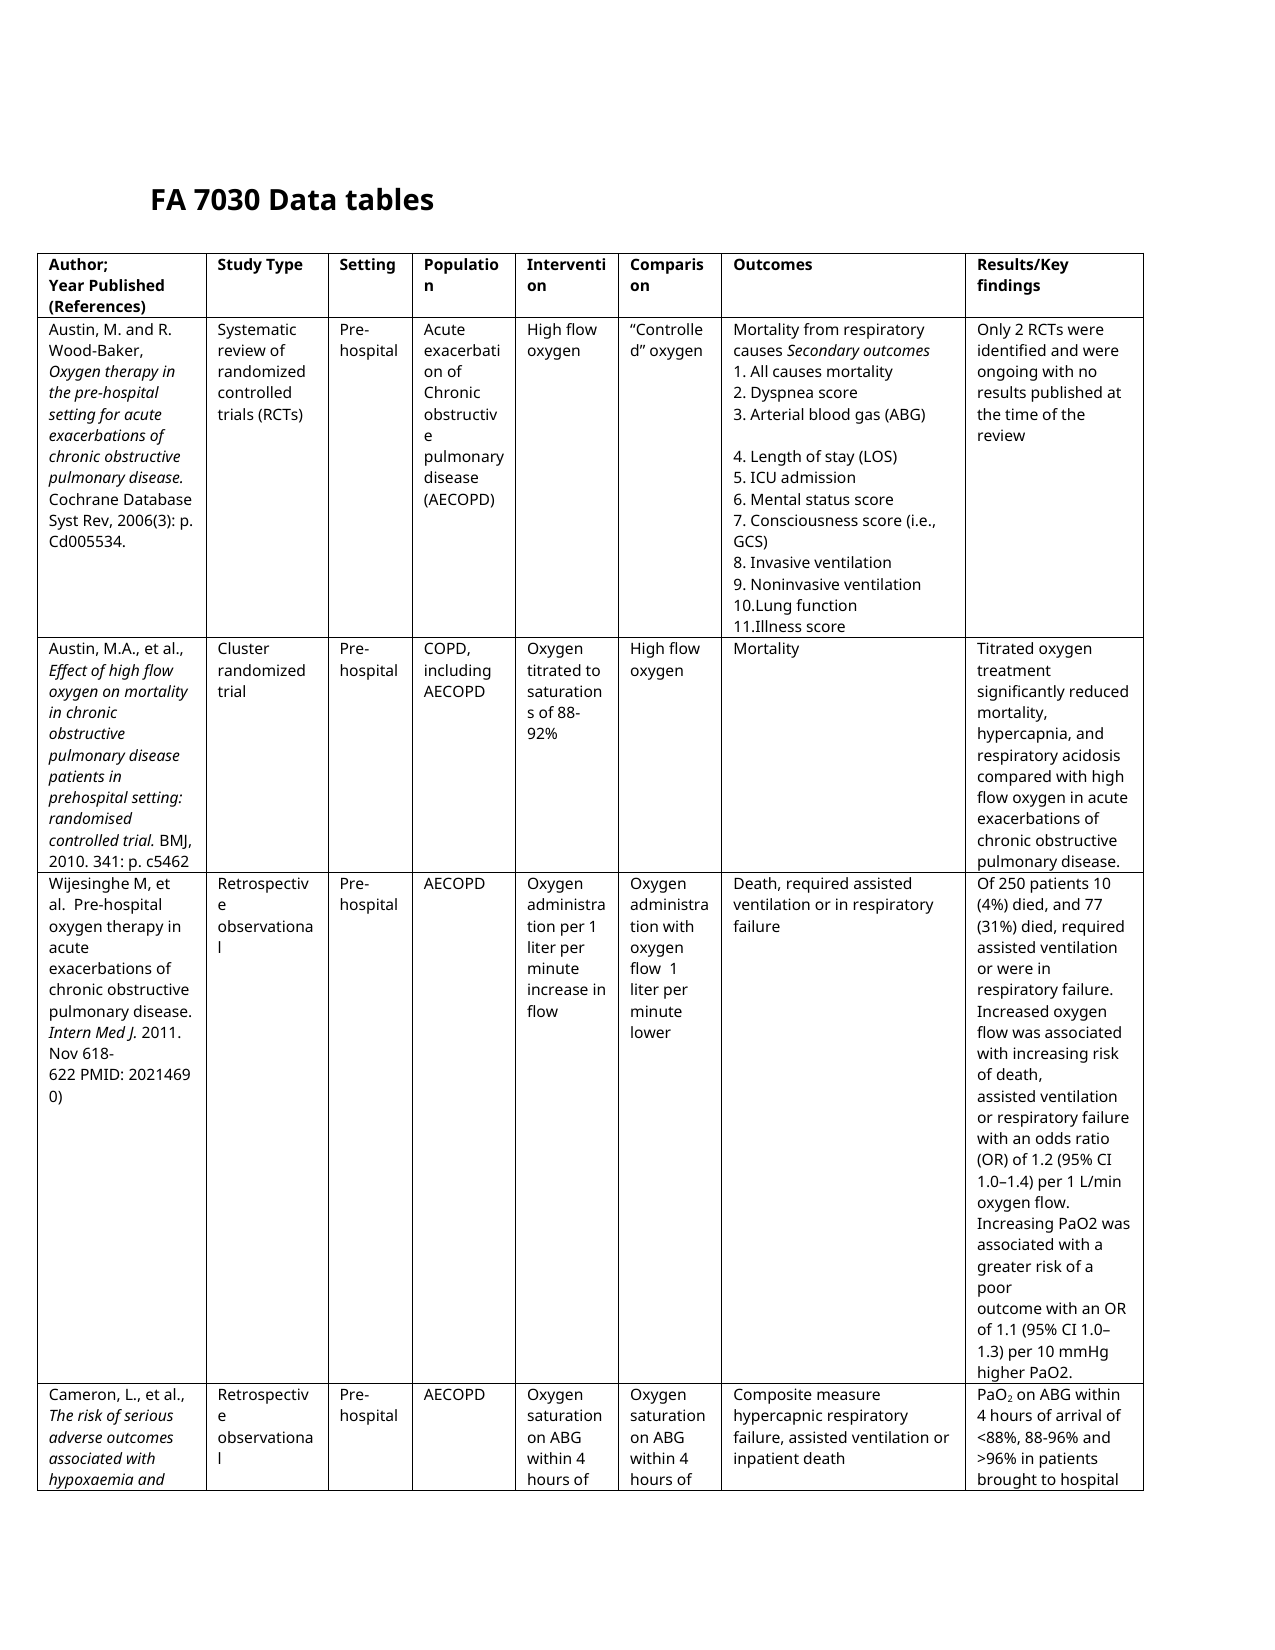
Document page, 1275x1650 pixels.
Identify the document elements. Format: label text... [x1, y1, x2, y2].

table_cell Only 2 RCTs were identified and were ongoing with no results published at the time of the review [966, 318, 1143, 637]
table_cell “Controlled” oxygen [619, 318, 721, 637]
table_cell Death, required assisted ventilation or in respiratory failure [722, 873, 965, 1383]
table_cell Oxygen administration with oxygen flow 1 liter per minute lower [619, 873, 721, 1383]
table_header Intervention [516, 254, 618, 317]
table_cell Mortality [722, 638, 965, 872]
table_header Comparison [619, 254, 721, 317]
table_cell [207, 1384, 328, 1490]
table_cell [516, 1384, 618, 1490]
table_cell Titrated oxygen treatment significantly reduced mortality, hypercapnia, and respiratory acidosis compared with high flow oxygen in acute exacerbations of chronic obstructive pulmonary disease. [966, 638, 1143, 872]
table_cell Pre-hospital [329, 873, 412, 1383]
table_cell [966, 1384, 1143, 1490]
table_cell Systematic review of randomized controlled trials (RCTs) [207, 318, 328, 637]
table_cell Pre- hospital [329, 318, 412, 637]
table_cell Pre-hospital [329, 1384, 412, 1490]
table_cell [722, 1384, 965, 1490]
table_header Outcomes [722, 254, 965, 317]
table_header Study Type [207, 254, 328, 317]
table_cell Acute exacerbation of Chronic obstructive pulmonary disease (AECOPD) [413, 318, 515, 637]
table_cell High flow oxygen [619, 638, 721, 872]
table_cell Pre-hospital [329, 638, 412, 872]
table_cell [38, 1384, 206, 1490]
table_header Setting [329, 254, 412, 317]
table_cell Oxygen titrated to saturations of 88-92% [516, 638, 618, 872]
table_cell Oxygen administration per 1 liter per minute increase in flow [516, 873, 618, 1383]
table_cell Mortality from respiratory causes Secondary outcomes 1. All causes mortality 2. Dyspnea score 3. Arterial blood gas (ABG) 4. Length of stay (LOS) 5. ICU admission 6. Mental status score 7. Consciousness score (i.e., GCS) 8. Invasive ventilation 9. Noninvasive ventilation 10.Lung function 11.Illness score [722, 318, 965, 637]
table_cell Wijesinghe M, et al. Pre-hospital oxygen therapy in acute exacerbations of chronic obstructive pulmonary disease. Intern Med J. 2011. Nov 618-622 PMID: 20214690) [38, 873, 206, 1383]
table_cell AECOPD [413, 873, 515, 1383]
text FA 7030 Data tables [150, 179, 1125, 218]
table_header Author; Year Published (References) [38, 254, 206, 317]
table_cell Of 250 patients 10 (4%) died, and 77 (31%) died, required assisted ventilation or were in respiratory failure. Increased oxygen flow was associated with increasing risk of death, assisted ventilation or respiratory failure with an odds ratio (OR) of 1.2 (95% CI 1.0–1.4) per 1 L/min oxygen flow. Increasing PaO2 was associated with a greater risk of a poor outcome with an OR of 1.1 (95% CI 1.0–1.3) per 10 mmHg higher PaO2. [966, 873, 1143, 1383]
table_cell COPD, including AECOPD [413, 638, 515, 872]
table_cell Austin, M.A., et al., Effect of high flow oxygen on mortality in chronic obstructive pulmonary disease patients in prehospital setting: randomised controlled trial. BMJ, 2010. 341: p. c5462 [38, 638, 206, 872]
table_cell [619, 1384, 721, 1490]
table_header Population [413, 254, 515, 317]
table_cell AECOPD [413, 1384, 515, 1490]
table_cell Cluster randomized trial [207, 638, 328, 872]
table_cell Austin, M. and R. Wood-Baker, Oxygen therapy in the pre-hospital setting for acute exacerbations of chronic obstructive pulmonary disease. Cochrane Database Syst Rev, 2006(3): p. Cd005534. [38, 318, 206, 637]
table_cell High flow oxygen [516, 318, 618, 637]
table_header Results/Key findings [966, 254, 1143, 317]
table_cell Retrospective observational [207, 873, 328, 1383]
